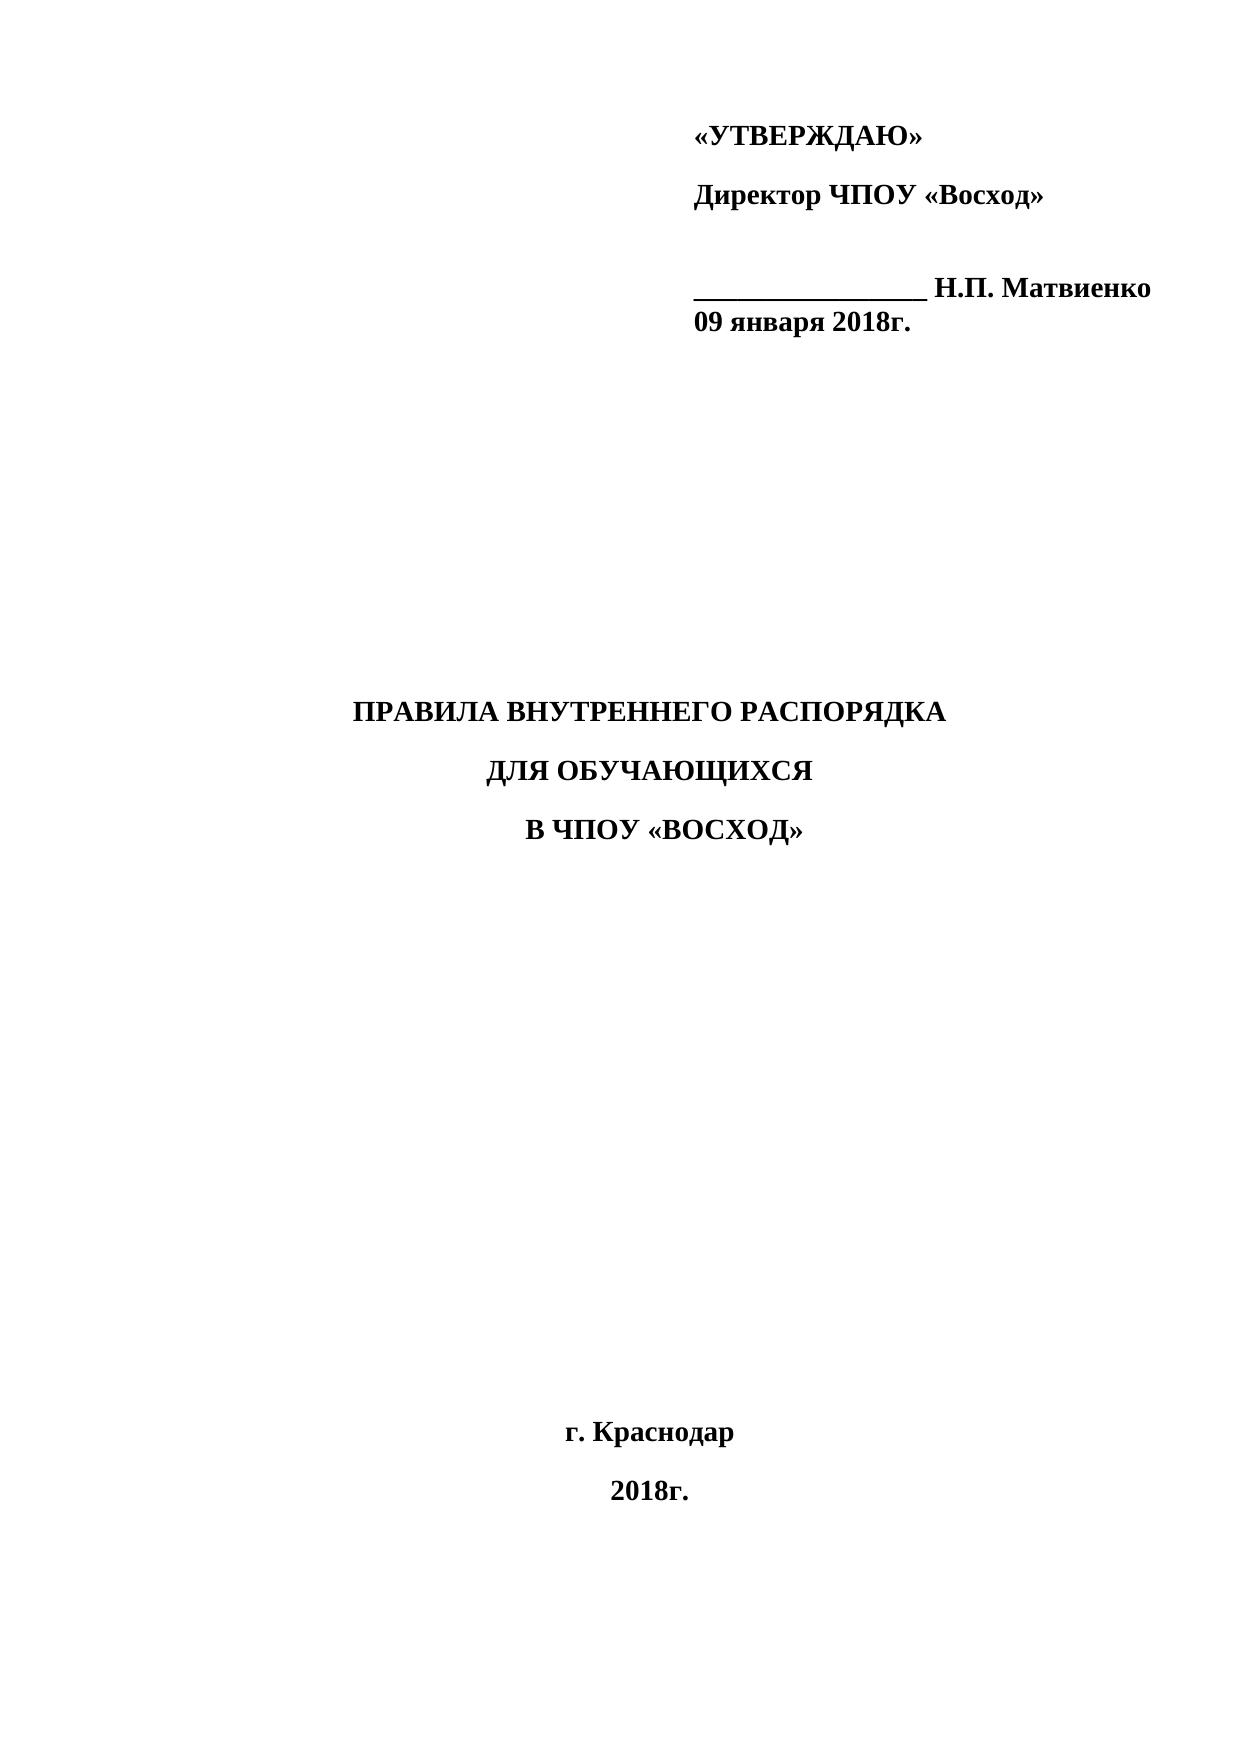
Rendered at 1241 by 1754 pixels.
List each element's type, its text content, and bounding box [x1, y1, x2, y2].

text 2018г. [148, 1473, 1152, 1507]
text ДЛЯ ОБУЧАЮЩИХСЯ [148, 753, 1152, 787]
text ПРАВИЛА ВНУТРЕННЕГО РАСПОРЯДКА [148, 694, 1152, 727]
text ________________ Н.П. Матвиенко [693, 270, 1152, 304]
text Директор ЧПОУ «Восход» [620, 177, 1152, 211]
text г. Краснодар [148, 1414, 1152, 1447]
text В ЧПОУ «ВОСХОД» [177, 812, 1152, 846]
text «УТВЕРЖДАЮ» [620, 118, 1152, 152]
text 09 января 2018г. [693, 304, 1152, 337]
